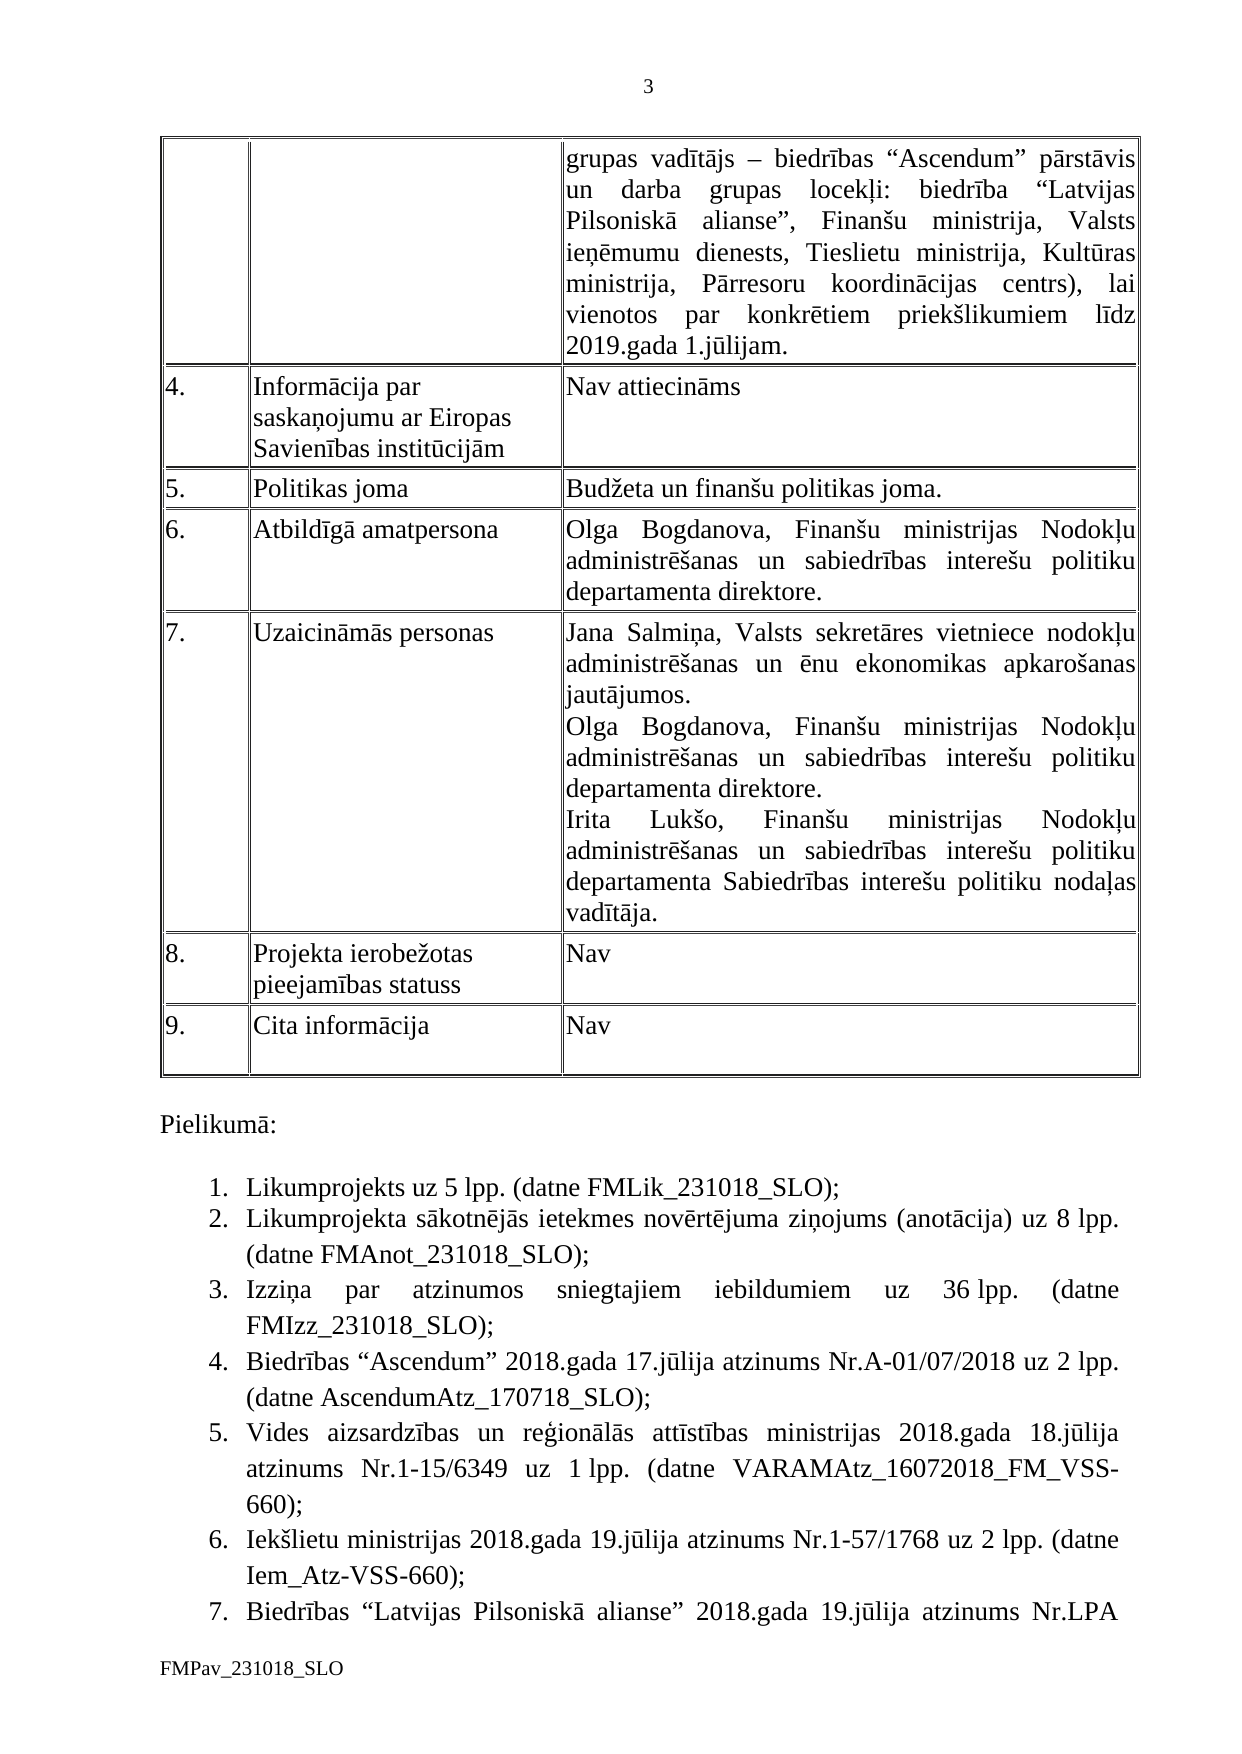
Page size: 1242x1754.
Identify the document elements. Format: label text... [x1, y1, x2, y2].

table_cell 6. [162, 507, 250, 610]
table_cell 4. [164, 363, 248, 466]
table_cell Olga Bogdanova, Finanšu ministrijas Nodokļu administrēšanas un sabiedrības interešu politiku departamenta direktore. [563, 507, 1139, 610]
table_cell Politikas joma [251, 470, 561, 507]
table_cell Budžeta un finanšu politikas joma. [564, 466, 1138, 507]
table_header Likumprojekts uz 5 lpp. (datne FMLik_231018_SLO); [160, 1171, 1131, 1202]
table_cell Informācija par saskaņojumu ar Eiropas Savienības institūcijām [251, 367, 561, 466]
table_cell 7. [162, 610, 250, 931]
table_cell Cita informācija [250, 1006, 562, 1074]
text Pielikumā: [159, 1109, 1137, 1140]
table_cell 8. [162, 931, 250, 1002]
table_cell Nav [563, 931, 1139, 1002]
table_cell Projekta ierobežotas pieejamības statuss [251, 934, 561, 1002]
table_cell Jana Salmiņa, Valsts sekretāres vietniece nodokļu administrēšanas un ēnu ekonomikas apkarošanas jautājumos. Olga Bogdanova, Finanšu ministrijas Nodokļu administrēšanas un sabiedrības interešu politiku departamenta direktore. Irita Lukšo, Finanšu ministrijas Nodokļu administrēšanas un sabiedrības interešu politiku departamenta Sabiedrības interešu politiku nodaļas vadītāja. [563, 610, 1139, 931]
table_cell 5. [164, 466, 248, 507]
table_cell 3. [164, 139, 250, 363]
table_cell Uzaicināmās personas [251, 613, 561, 931]
table_cell Atbildīgā amatpersona [251, 510, 561, 610]
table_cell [160, 1202, 1131, 1626]
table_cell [250, 139, 562, 363]
table_cell Nav [563, 1003, 1138, 1074]
table_cell 9. [164, 1003, 250, 1074]
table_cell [563, 139, 1138, 363]
table_cell Nav attiecināms [564, 363, 1138, 466]
